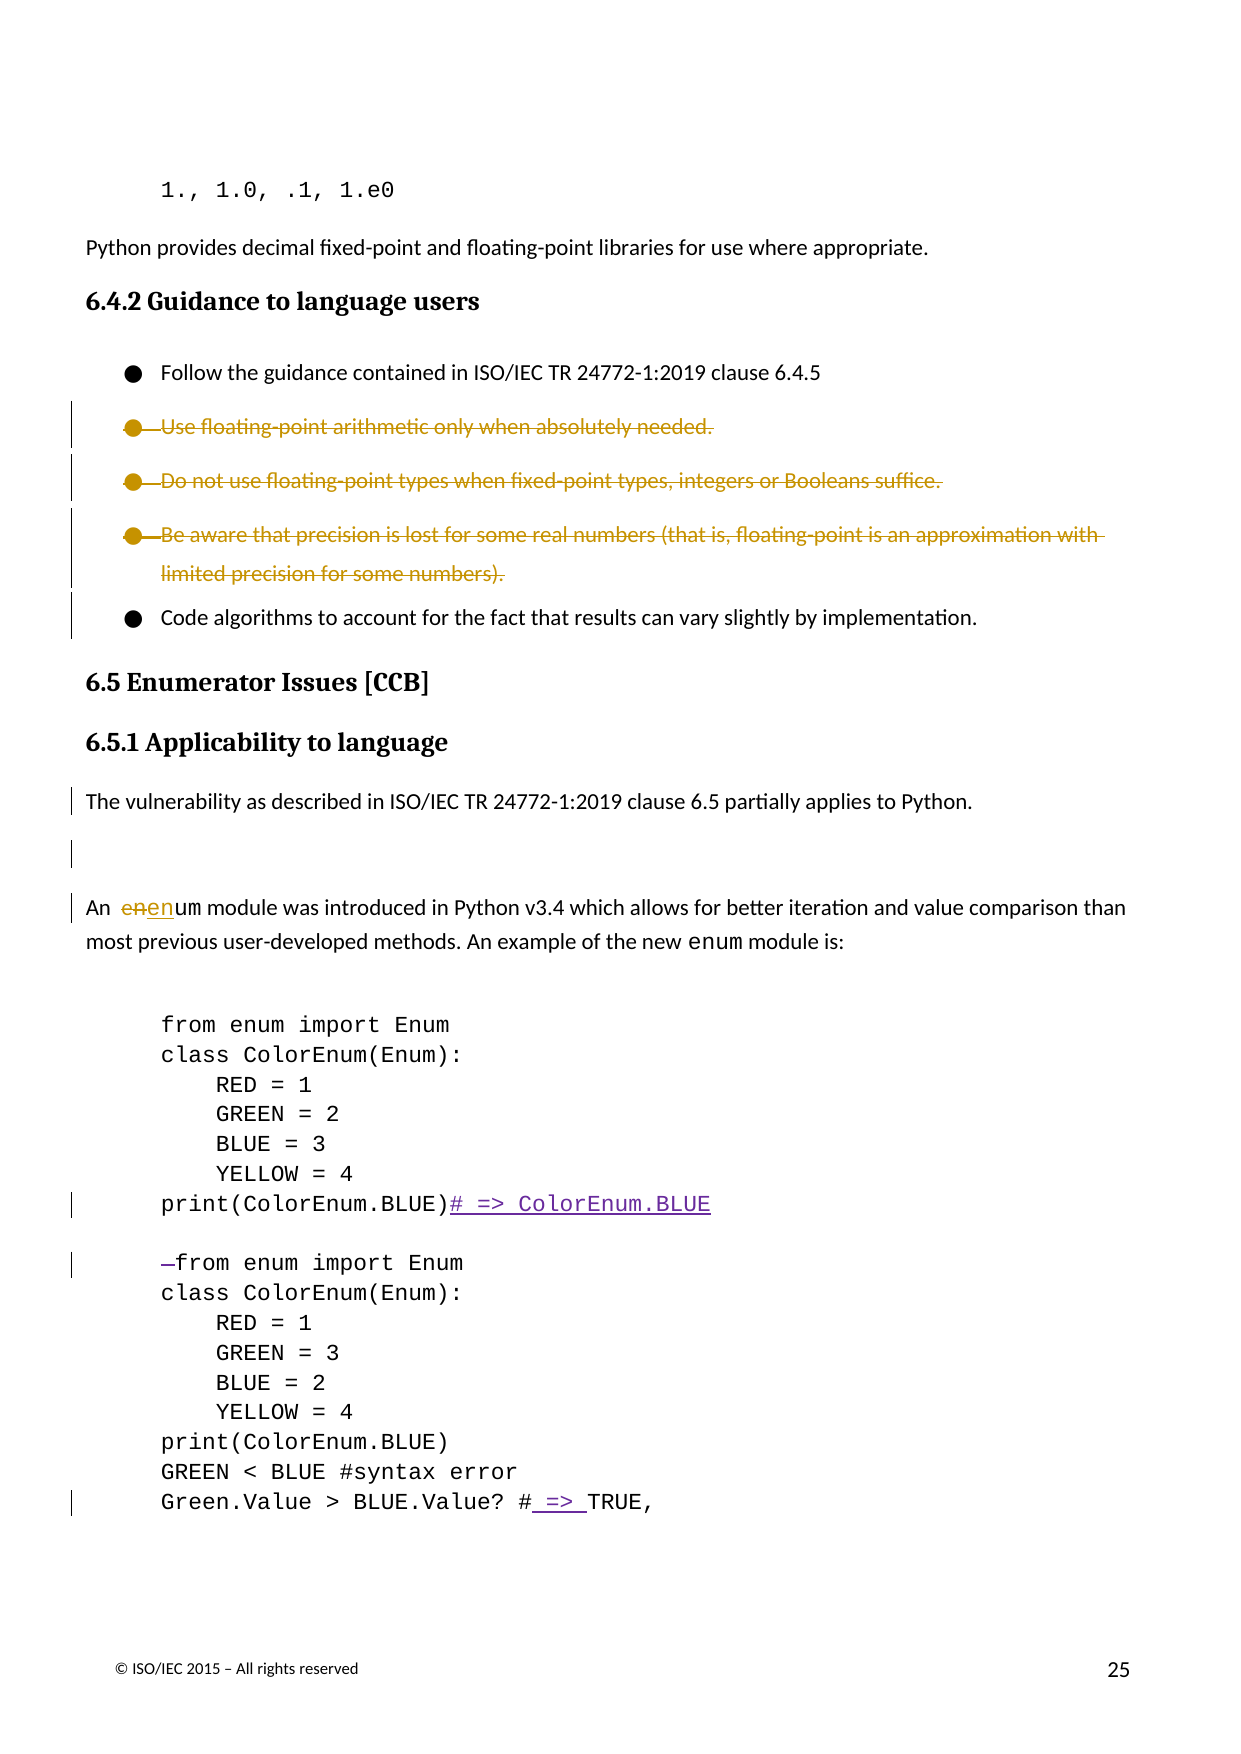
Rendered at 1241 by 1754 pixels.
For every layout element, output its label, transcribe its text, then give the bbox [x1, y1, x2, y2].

text YELLOW = 4 [86, 1401, 1164, 1427]
text RED = 1 [86, 1073, 1164, 1099]
text Python provides decimal fixed-point and floating-point libraries for use where appropriate. [86, 233, 1164, 261]
text class ColorEnum(Enum): [86, 1281, 1164, 1307]
text GREEN = 3 [86, 1341, 1164, 1367]
text BLUE = 3 [86, 1132, 1164, 1158]
list Follow the guidance contained in ISO/IEC TR 24772-1:2019 clause 6.4.5 [123, 347, 1164, 393]
text print(ColorEnum.BLUE) [86, 1430, 1164, 1456]
text GREEN = 2 [86, 1103, 1164, 1129]
text from enum import Enum [86, 1252, 1164, 1278]
text RED = 1 [86, 1311, 1164, 1337]
text GREEN < BLUE #syntax error [86, 1460, 1164, 1486]
text class ColorEnum(Enum): [86, 1043, 1164, 1069]
text YELLOW = 4 [86, 1162, 1164, 1188]
list Code algorithms to account for the fact that results can vary slightly by implementation. [123, 592, 1164, 639]
subtitle 6.5.1 Applicability to language [86, 727, 1164, 758]
text Green.Value > BLUE.Value? #TRUE, [86, 1490, 1164, 1516]
text The vulnerability as described in ISO/IEC TR 24772-1:2019 clause 6.5 partially applies to Python. [86, 787, 1164, 815]
subtitle 6.4.2 Guidance to language users [86, 286, 1164, 318]
text An um module was introduced in Python v3.4 which allows for better iteration and value comparison than most previous user-developed methods. An example of the new enum module is: [86, 893, 1164, 956]
text BLUE = 2 [86, 1371, 1164, 1397]
text from enum import Enum [86, 1013, 1164, 1039]
text 1., 1.0, .1, 1.e0 [86, 179, 1164, 204]
subtitle 6.5 Enumerator Issues [CCB] [86, 667, 1164, 698]
text print(ColorEnum.BLUE) [86, 1192, 1164, 1218]
